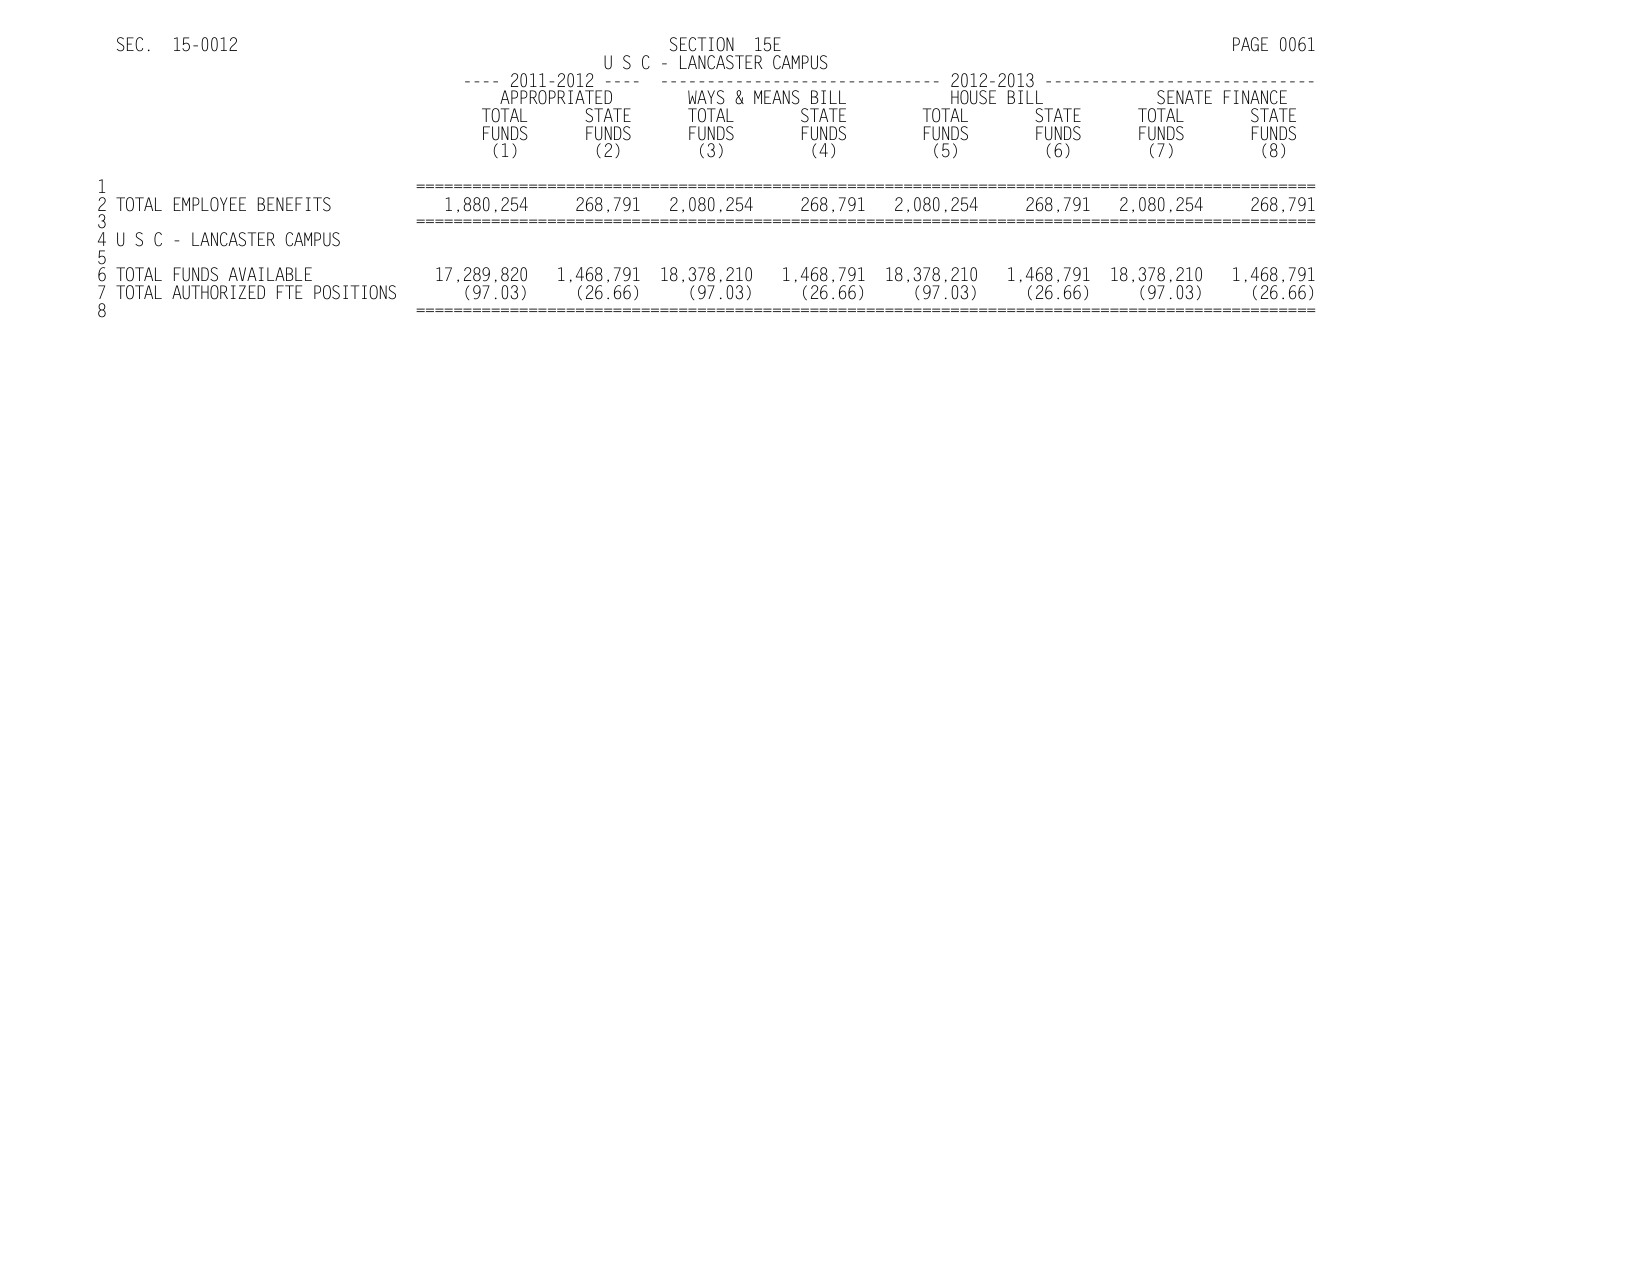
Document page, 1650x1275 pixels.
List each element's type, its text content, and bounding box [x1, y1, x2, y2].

text 6 TOTAL FUNDS AVAILABLE 17,289,820 1,468,791 18,378,210 1,468,791 18,378,210 1,468,791 18,378,210 1,468,791 [69, 268, 1582, 285]
text 8 ================================================================================================ [69, 303, 1582, 321]
text 1 ================================================================================================ [69, 179, 1582, 197]
text 3 ================================================================================================ [69, 214, 1582, 232]
text U S C - LANCASTER CAMPUS [69, 55, 1582, 73]
text APPROPRIATED WAYS & MEANS BILL HOUSE BILL SENATE FINANCE [69, 91, 1582, 108]
text TOTAL STATE TOTAL STATE TOTAL STATE TOTAL STATE [69, 108, 1582, 126]
text 2 TOTAL EMPLOYEE BENEFITS 1,880,254 268,791 2,080,254 268,791 2,080,254 268,791 2,080,254 268,791 [69, 197, 1582, 214]
text FUNDS FUNDS FUNDS FUNDS FUNDS FUNDS FUNDS FUNDS [69, 126, 1582, 144]
text 4 U S C - LANCASTER CAMPUS [69, 232, 1582, 250]
text (1) (2) (3) (4) (5) (6) (7) (8) [69, 144, 1582, 161]
text 7 TOTAL AUTHORIZED FTE POSITIONS (97.03) (26.66) (97.03) (26.66) (97.03) (26.66) (97.03) (26.66) [69, 285, 1582, 303]
text ---- 2011-2012 ---- ------------------------------ 2012-2013 ----------------------------- [69, 73, 1582, 91]
text SEC. 15-0012 SECTION 15E PAGE 0061 [69, 37, 1582, 55]
text 5 [69, 250, 1582, 268]
